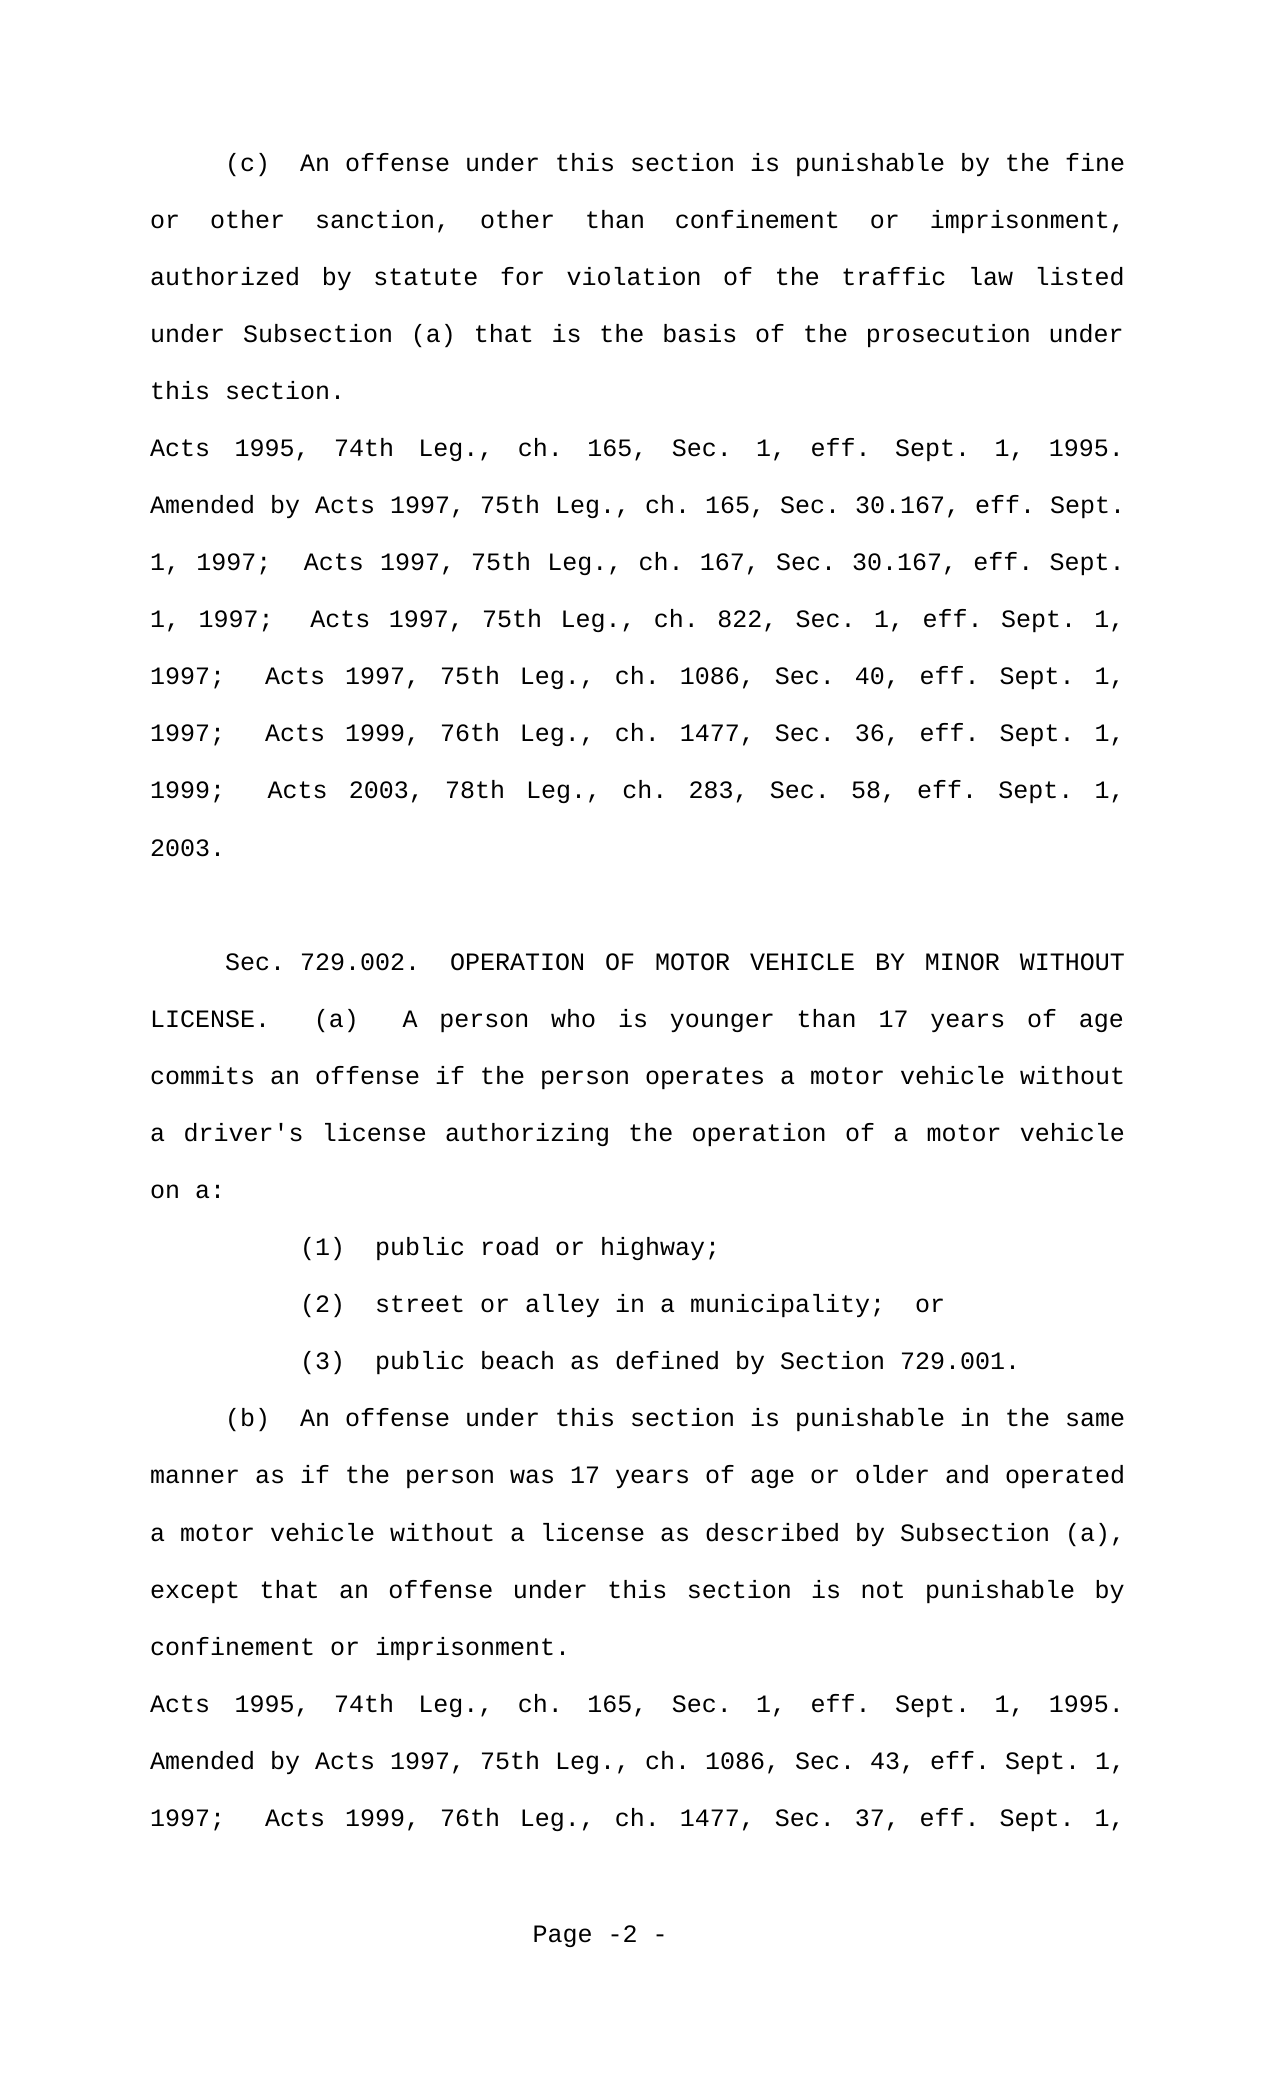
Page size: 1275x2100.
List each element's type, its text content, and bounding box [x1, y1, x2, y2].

text (1) public road or highway; [150, 1234, 1125, 1263]
text (b) An offense under this section is punishable in the same manner as if the person was 17 years of age or older and operated a motor vehicle without a license as described by Subsection (a), except that an offense under this section is not punishable by confinement or imprisonment. [150, 1406, 1125, 1663]
text (c) An offense under this section is punishable by the fine or other sanction, other than confinement or imprisonment, authorized by statute for violation of the traffic law listed under Subsection (a) that is the basis of the prosecution under this section. [150, 150, 1125, 407]
text Acts 1995, 74th Leg., ch. 165, Sec. 1, eff. Sept. 1, 1995. Amended by Acts 1997, 75th Leg., ch. 165, Sec. 30.167, eff. Sept. 1, 1997; Acts 1997, 75th Leg., ch. 167, Sec. 30.167, eff. Sept. 1, 1997; Acts 1997, 75th Leg., ch. 822, Sec. 1, eff. Sept. 1, 1997; Acts 1997, 75th Leg., ch. 1086, Sec. 40, eff. Sept. 1, 1997; Acts 1999, 76th Leg., ch. 1477, Sec. 36, eff. Sept. 1, 1999; Acts 2003, 78th Leg., ch. 283, Sec. 58, eff. Sept. 1, 2003. [150, 435, 1125, 863]
text (2) street or alley in a municipality; or [150, 1292, 1125, 1320]
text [150, 1691, 1125, 1834]
text Sec. 729.002. OPERATION OF MOTOR VEHICLE BY MINOR WITHOUT LICENSE. (a) A person who is younger than 17 years of age commits an offense if the person operates a motor vehicle without a driver's license authorizing the operation of a motor vehicle on a: [150, 949, 1125, 1206]
text (3) public beach as defined by Section 729.001. [150, 1349, 1125, 1377]
